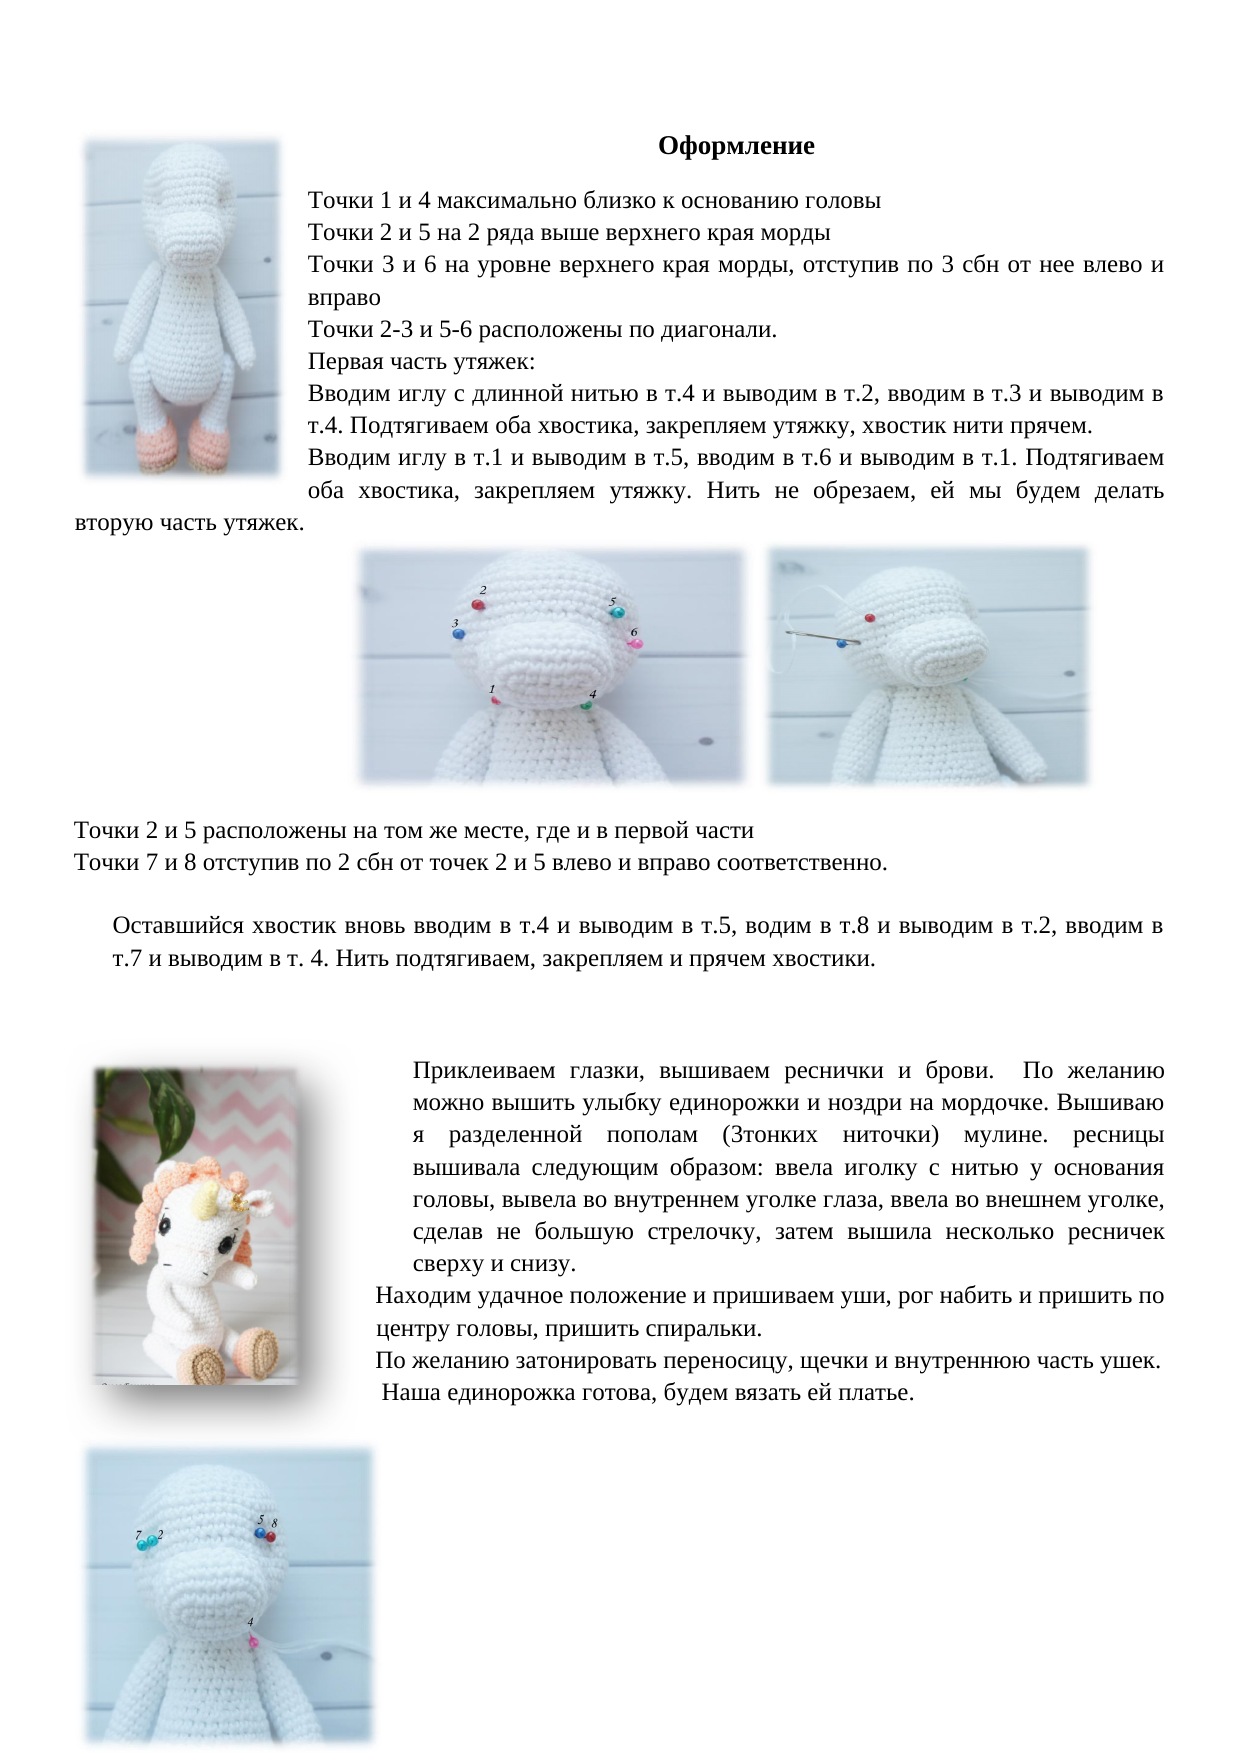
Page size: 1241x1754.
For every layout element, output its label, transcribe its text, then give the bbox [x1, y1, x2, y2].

text Точки 2 и 5 на 2 ряда выше верхнего края морды [289, 217, 1165, 246]
text Точки 2 и 5 расположены на том же месте, где и в первой части [73, 815, 1165, 844]
text Точки 2-3 и 5-6 расположены по диагонали. [289, 314, 1165, 342]
subtitle Оформление [289, 129, 1165, 160]
picture [75, 128, 289, 487]
picture [346, 538, 1099, 794]
text Вводим иглу с длинной нитью в т.4 и выводим в т.2, вводим в т.3 и выводим в т.4. Подтягиваем оба хвостика, закрепляем утяжку, хвостик нити прячем. [289, 378, 1165, 439]
text Наша единорожка готова, будем вязать ей платье. [345, 1377, 1165, 1406]
text Первая часть утяжек: [289, 346, 1165, 375]
text Точки 7 и 8 отступив по 2 сбн от точек 2 и 5 влево и вправо соответственно. [73, 847, 1165, 876]
text Точки 3 и 6 на уровне верхнего края морды, отступив по 3 сбн от нее влево и вправо [289, 249, 1165, 310]
text Вводим иглу в т.1 и выводим в т.5, вводим в т.6 и выводим в т.1. Подтягиваем оба хвостика, закрепляем утяжку. Нить не обрезаем, ей мы будем делать вторую часть утяжек. [73, 442, 1165, 536]
text Находим удачное положение и пришиваем уши, рог набить и пришить по центру головы, пришить спиральки. [352, 1281, 1165, 1341]
text Точки 1 и 4 максимально близко к основанию головы [289, 185, 1165, 214]
text Приклеиваем глазки, вышиваем реснички и брови. По желанию можно вышить улыбку единорожки и ноздри на мордочке. Вышиваю я разделенной пополам (3тонких ниточки) мулине. ресницы вышивала следующим образом: ввела иголку с нитью у основания головы, вывела во внутреннем уголке глаза, ввела во внешнем уголке, сделав не большую стрелочку, затем вышила несколько ресничек сверху и снизу. [328, 1055, 1165, 1277]
text По желанию затонировать переносицу, щечки и внутреннюю часть ушек. [352, 1345, 1165, 1374]
text Оставшийся хвостик вновь вводим в т.4 и выводим в т.5, водим в т.8 и выводим в т.2, вводим в т.7 и выводим в т. 4. Нить подтягиваем, закрепляем и прячем хвостики. [112, 911, 1165, 971]
picture [75, 1436, 383, 1754]
picture [87, 1061, 304, 1385]
